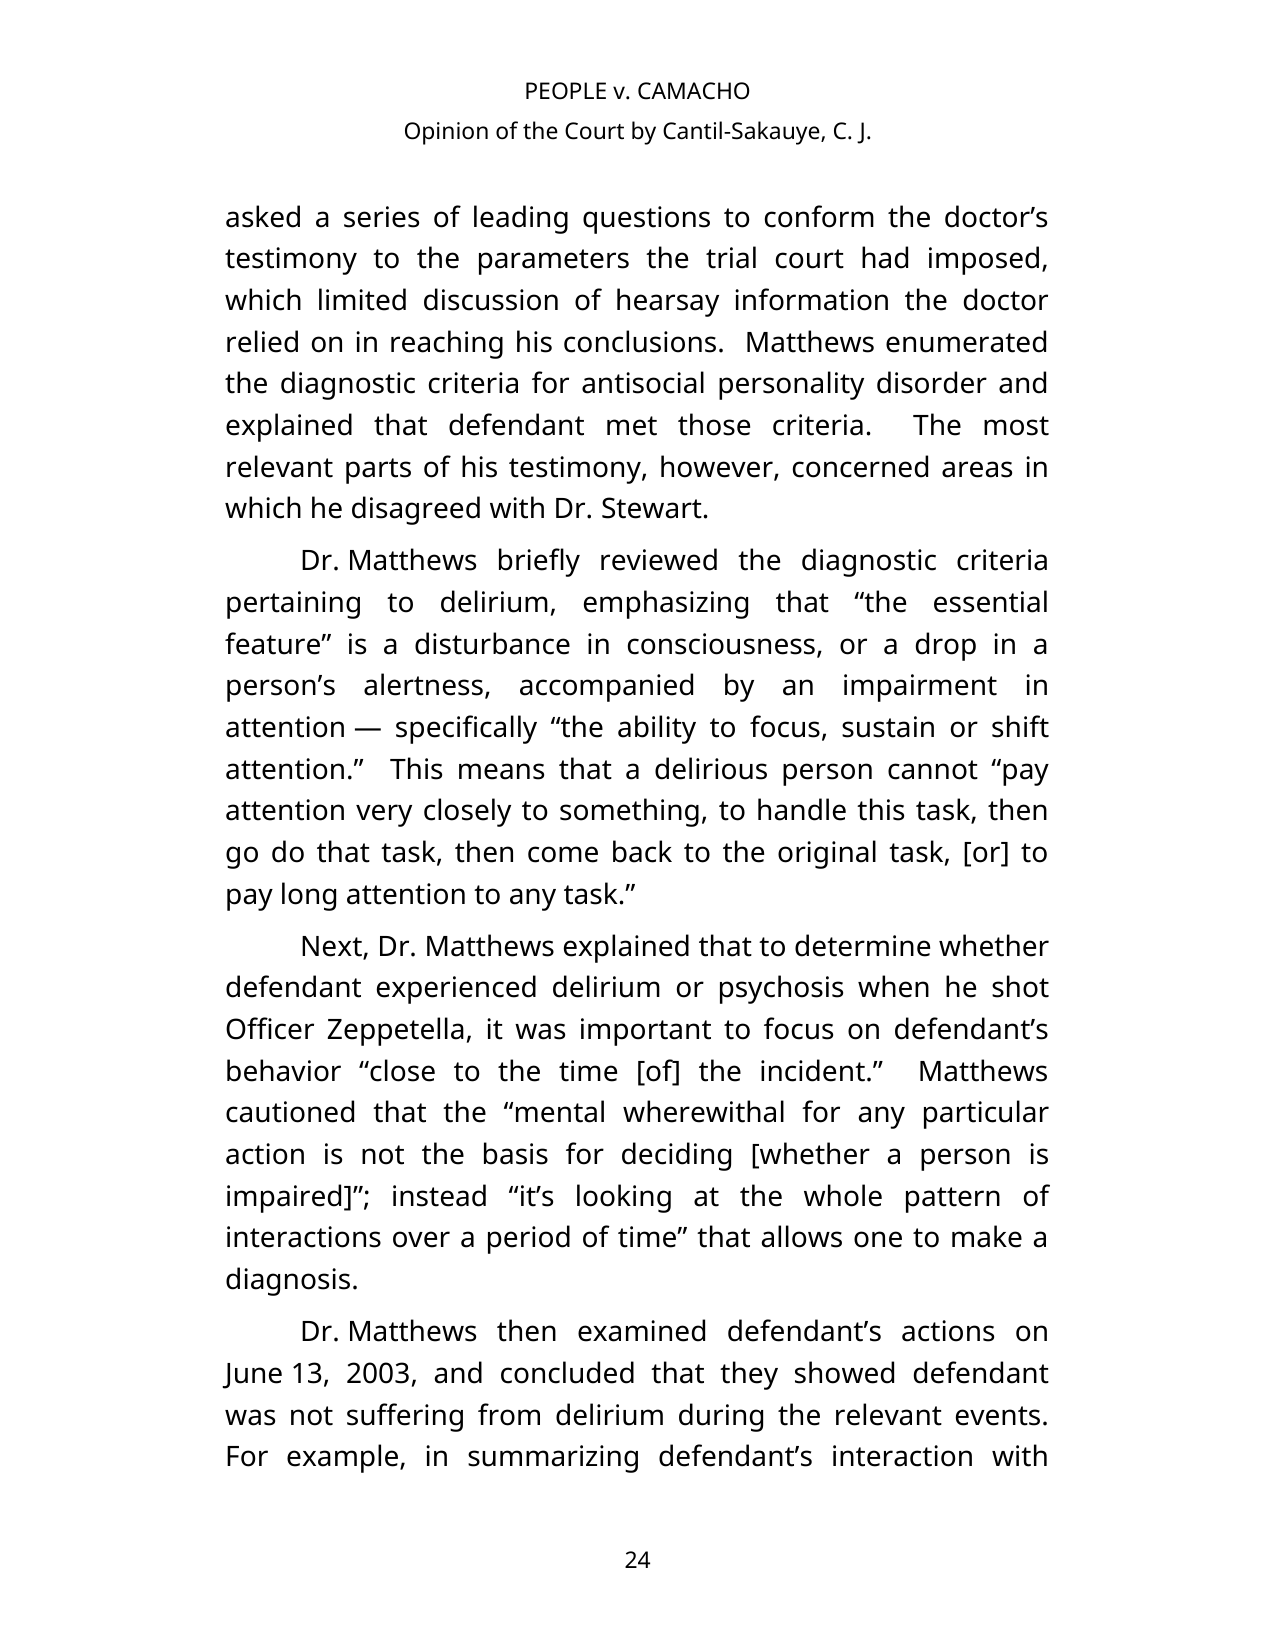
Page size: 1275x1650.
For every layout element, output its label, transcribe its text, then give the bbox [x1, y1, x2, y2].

text Next, Dr. Matthews explained that to determine whether defendant experienced delirium or psychosis when he shot Officer Zeppetella, it was important to focus on defendant’s behavior “close to the time [of] the incident.” Matthews cautioned that the “mental wherewithal for any particular action is not the basis for deciding [whether a person is impaired]”; instead “it’s looking at the whole pattern of interactions over a period of time” that allows one to make a diagnosis. [225, 923, 1050, 1298]
text Dr. Matthews briefly reviewed the diagnostic criteria pertaining to delirium, emphasizing that “the essential feature” is a disturbance in consciousness, or a drop in a person’s alertness, accompanied by an impairment in attention — specifically “the ability to focus, sustain or shift attention.” This means that a delirious person cannot “pay attention very closely to something, to handle this task, then go do that task, then come back to the original task, [or] to pay long attention to any task.” [225, 537, 1050, 912]
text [225, 194, 1050, 527]
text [225, 1308, 1050, 1475]
